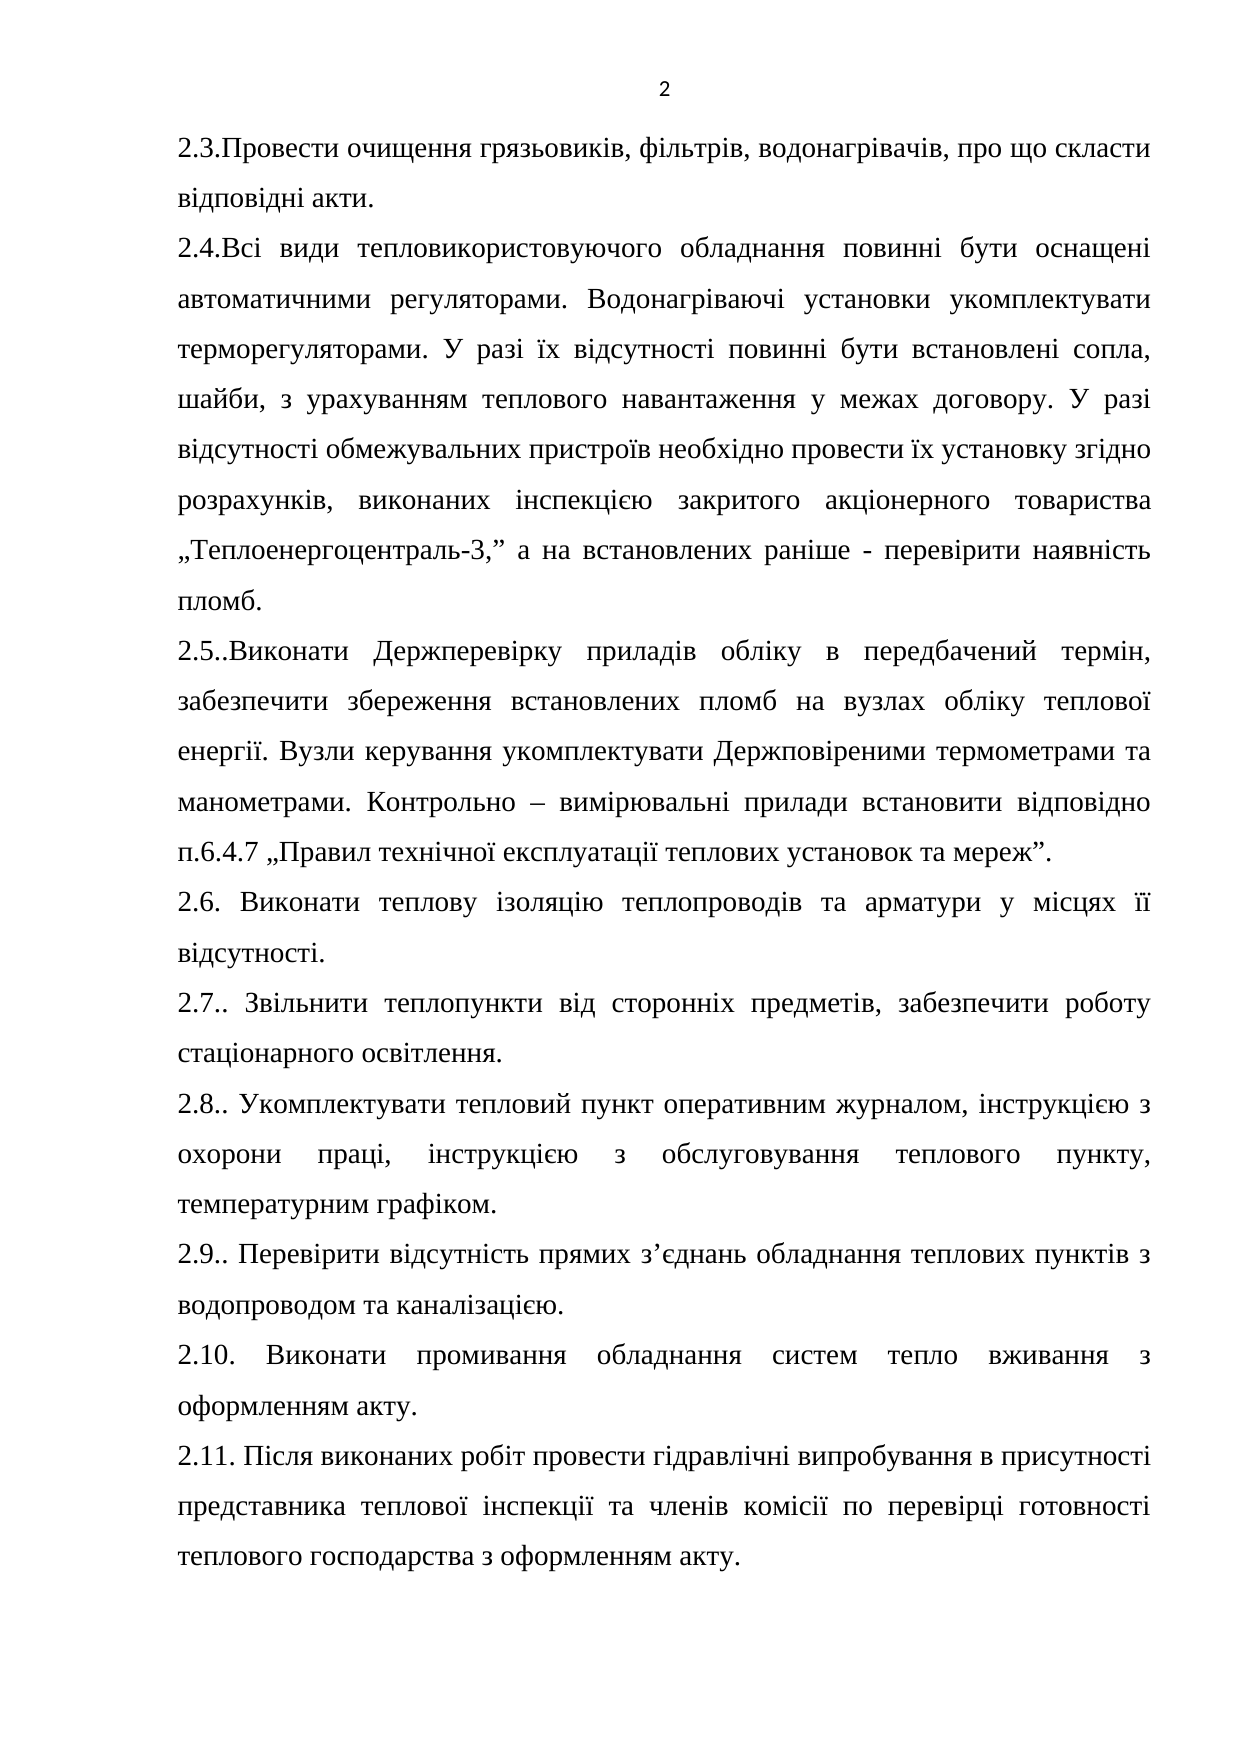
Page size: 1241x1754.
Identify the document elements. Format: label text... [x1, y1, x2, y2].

text 2.8.. Укомплектувати тепловий пункт оперативним журналом, інструкцією з охорони праці, інструкцією з обслуговування теплового пункту, температурним графіком. [177, 1086, 1152, 1220]
text 2.4.Всі види тепловикористовуючого обладнання повинні бути оснащені автоматичними регуляторами. Водонагріваючі установки укомплектувати терморегуляторами. У разі їх відсутності повинні бути встановлені сопла, шайби, з урахуванням теплового навантаження у межах договору. У разі відсутності обмежувальних пристроїв необхідно провести їх установку згідно розрахунків, виконаних інспекцією закритого акціонерного товариства „Теплоенергоцентраль-3,” а на встановлених раніше - перевірити наявність пломб. [177, 230, 1152, 616]
text 2.6. Виконати теплову ізоляцію теплопроводів та арматури у місцях її відсутності. [177, 884, 1152, 968]
text 2.5..Виконати Держперевірку приладів обліку в передбачений термін, забезпечити збереження встановлених пломб на вузлах обліку теплової енергії. Вузли керування укомплектувати Держповіреними термометрами та манометрами. Контрольно – вимірювальні прилади встановити відповідно п.6.4.7 „Правил технічної експлуатації теплових установок та мереж”. [177, 633, 1152, 868]
text 2.7.. Звільнити теплопункти від сторонніх предметів, забезпечити роботу стаціонарного освітлення. [177, 985, 1152, 1069]
text 2.3.Провести очищення грязьовиків, фільтрів, водонагрівачів, про що скласти відповідні акти. [177, 130, 1152, 214]
text 2.10. Виконати промивання обладнання систем тепло вживання з оформленням акту. [177, 1337, 1152, 1421]
text 2.11. Після виконаних робіт провести гідравлічні випробування в присутності представника теплової інспекції та членів комісії по перевірці готовності теплового господарства з оформленням акту. [177, 1438, 1152, 1572]
text 2.9.. Перевірити відсутність прямих з’єднань обладнання теплових пунктів з водопроводом та каналізацією. [177, 1237, 1152, 1321]
